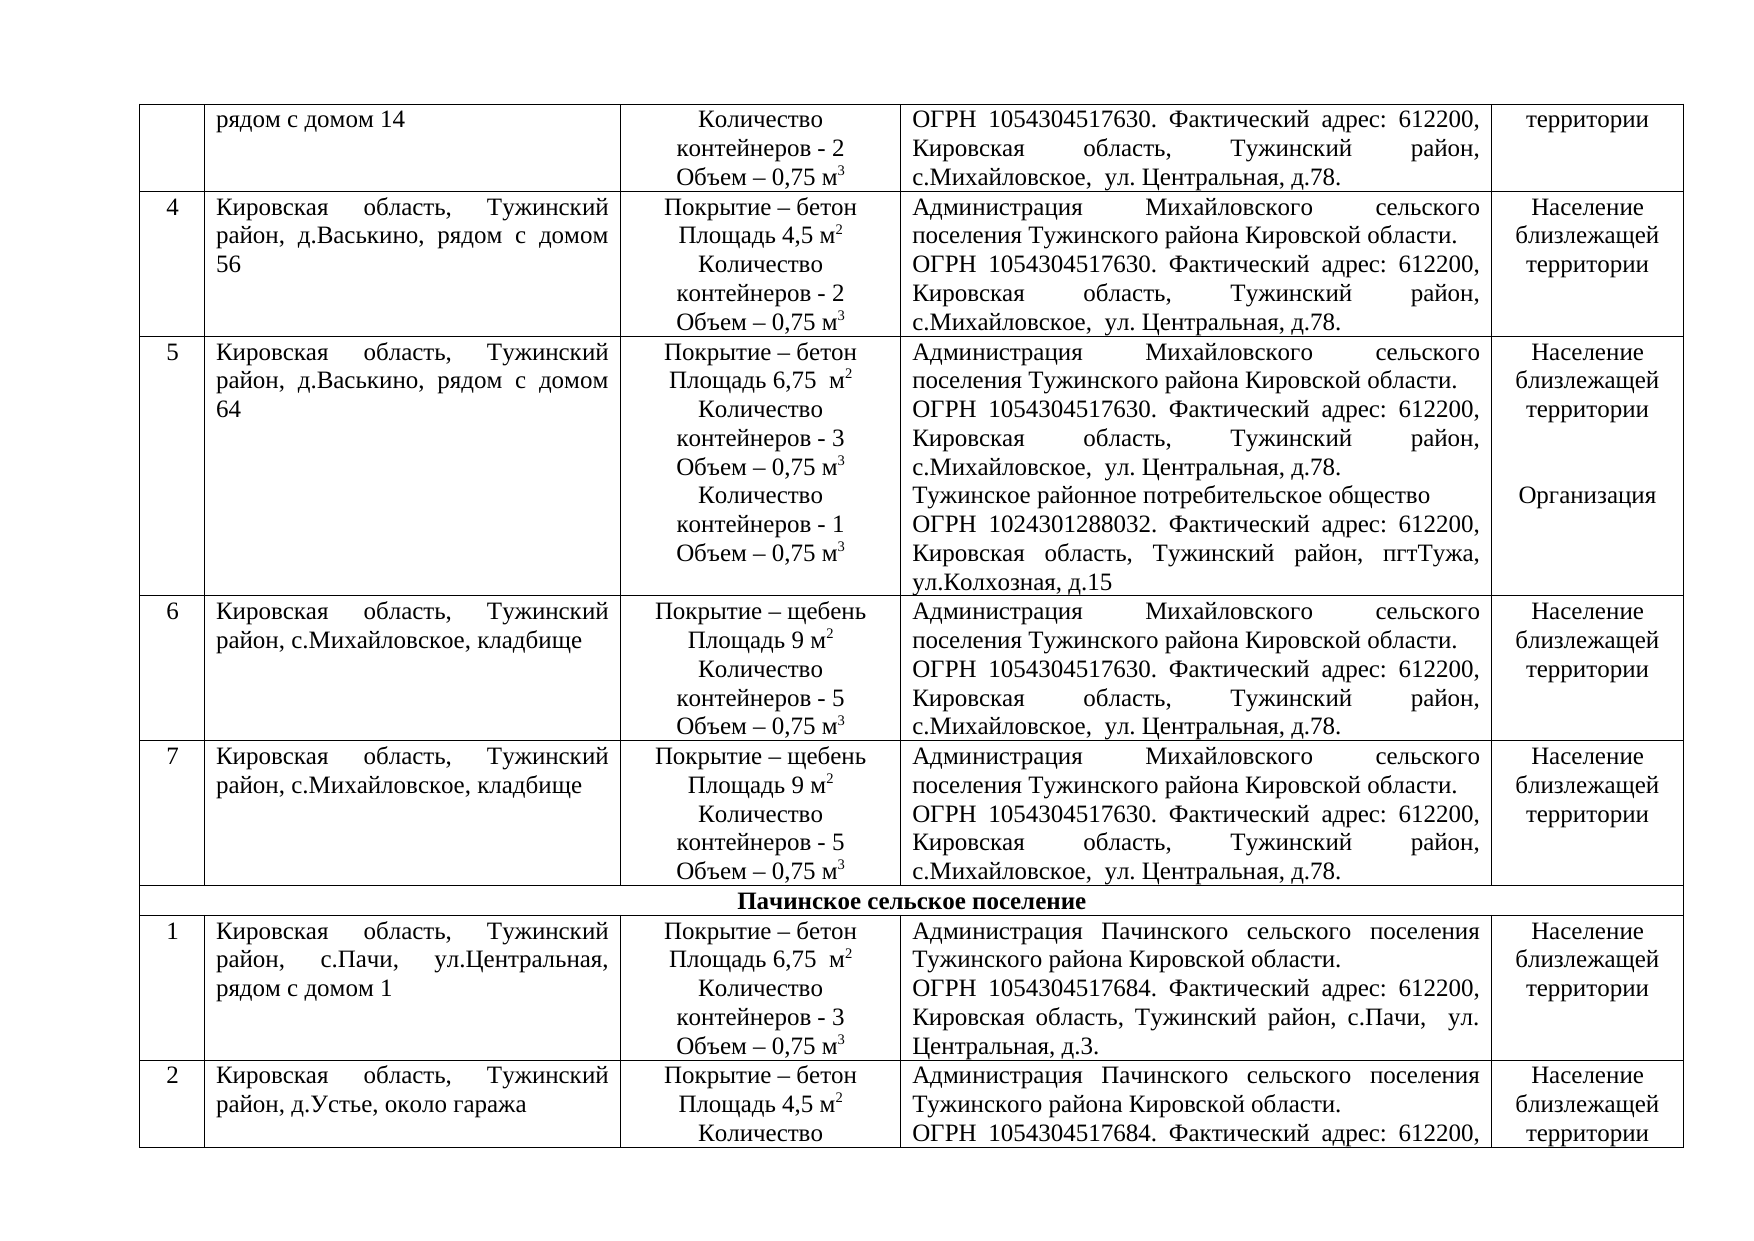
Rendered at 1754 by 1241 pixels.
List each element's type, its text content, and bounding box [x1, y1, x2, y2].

table_cell Покрытие – бетон Площадь 6,75 м2 Количество контейнеров - 3 Объем – 0,75 м3 Количество контейнеров - 1 Объем – 0,75 м3 [621, 337, 900, 595]
table_cell 4 [140, 192, 204, 336]
table_cell 3 [140, 105, 204, 191]
table_cell Население близлежащей территории [1492, 916, 1683, 1059]
table_cell Кировская область, Тужинский район, д.Васькино, рядом с домом 56 [205, 192, 620, 336]
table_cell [1492, 105, 1683, 191]
table_cell 7 [140, 741, 204, 885]
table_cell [621, 1061, 900, 1147]
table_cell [1492, 1061, 1683, 1147]
table_cell Кировская область, Тужинский район, с.Михайловское, кладбище [205, 596, 620, 740]
table_cell Население близлежащей территории [1492, 596, 1683, 740]
table_cell Покрытие – щебень Площадь 9 м2 Количество контейнеров - 5 Объем – 0,75 м3 [621, 596, 900, 740]
table_cell Пачинское сельское поселение [140, 886, 1683, 915]
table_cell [205, 1061, 620, 1147]
table_cell Кировская область, Тужинский район, с.Михайловское, кладбище [205, 741, 620, 885]
table_cell Кировская область, Тужинский район, с.Пачи, ул.Центральная, рядом с домом 1 [205, 916, 620, 1059]
table_cell 5 [140, 337, 204, 595]
table_cell Население близлежащей территории [1492, 192, 1683, 336]
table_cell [621, 105, 900, 191]
table_cell 6 [140, 596, 204, 740]
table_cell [901, 105, 1491, 191]
table_cell Кировская область, Тужинский район, д.Васькино, рядом с домом 64 [205, 337, 620, 595]
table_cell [205, 105, 620, 191]
table_cell Население близлежащей территории [1492, 741, 1683, 885]
table_cell Покрытие – бетон Площадь 6,75 м2 Количество контейнеров - 3 Объем – 0,75 м3 [621, 916, 900, 1059]
table_cell 2 [140, 1061, 204, 1147]
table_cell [901, 1061, 1491, 1147]
table_cell Население близлежащей территории Организация [1492, 337, 1683, 595]
table_cell 1 [140, 916, 204, 1059]
table_cell Покрытие – бетон Площадь 4,5 м2 Количество контейнеров - 2 Объем – 0,75 м3 [621, 192, 900, 336]
table_cell Покрытие – щебень Площадь 9 м2 Количество контейнеров - 5 Объем – 0,75 м3 [621, 741, 900, 885]
